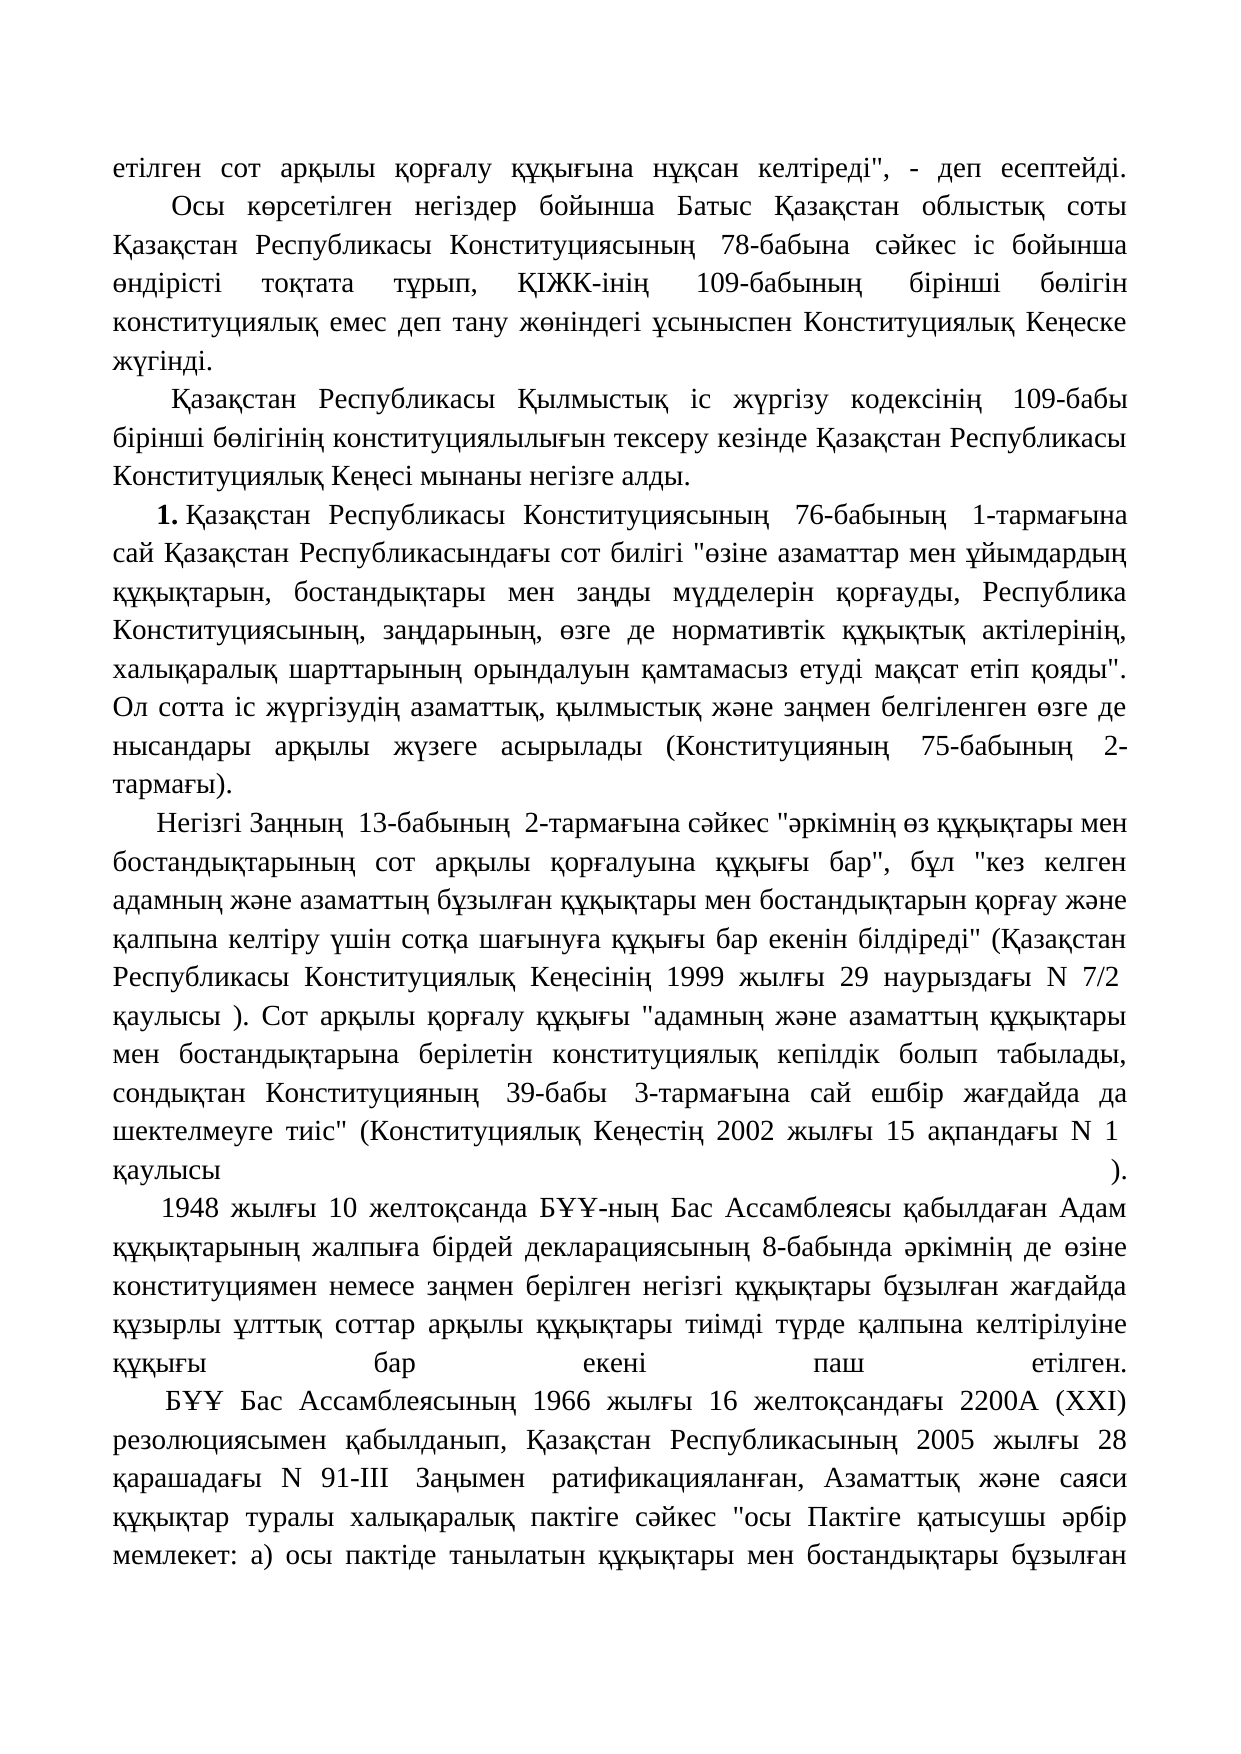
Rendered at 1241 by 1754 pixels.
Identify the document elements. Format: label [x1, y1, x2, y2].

text [112, 497, 1128, 1571]
text [112, 150, 1128, 492]
